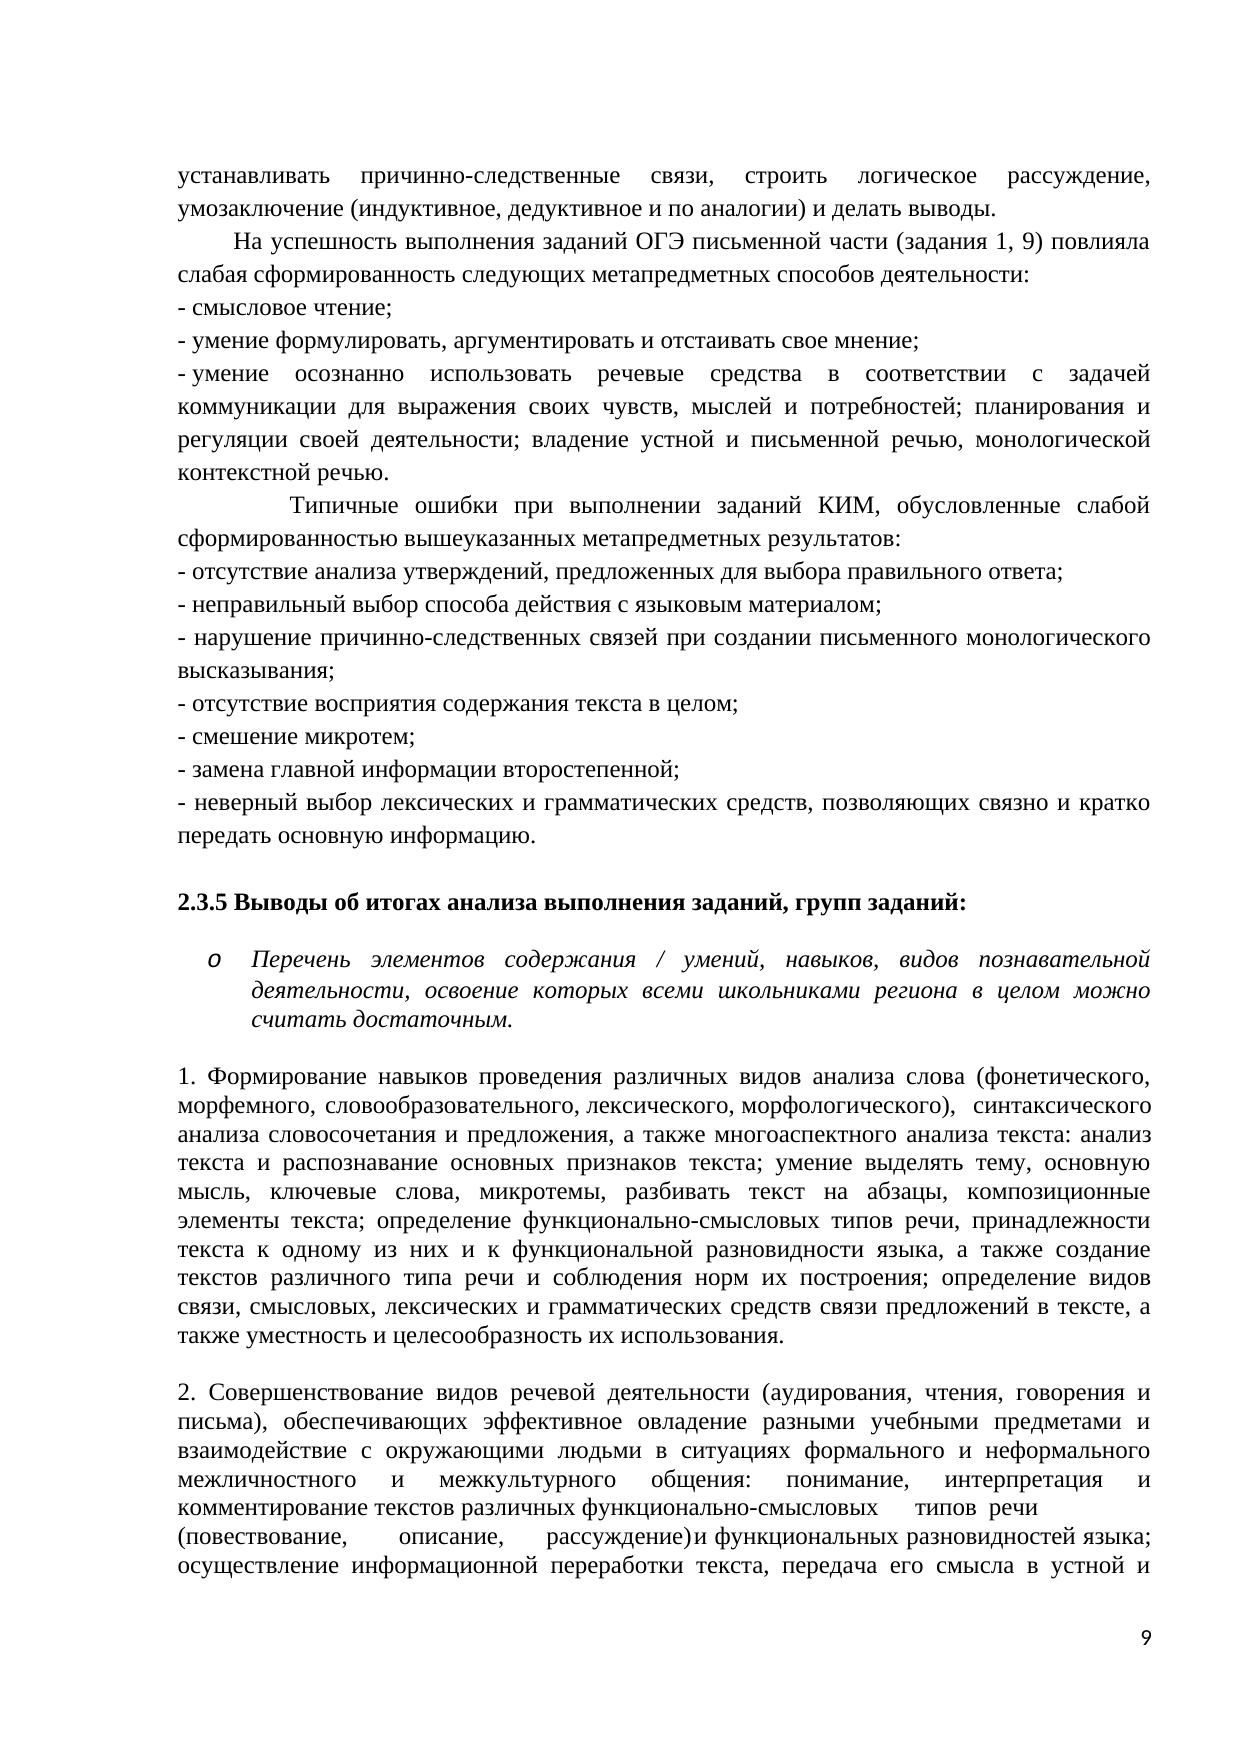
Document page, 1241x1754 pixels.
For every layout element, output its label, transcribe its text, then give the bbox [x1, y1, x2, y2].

list 2.3.5 Выводы об итогах анализа выполнения заданий, групп заданий: [177, 887, 1152, 915]
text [177, 160, 1152, 222]
text - нарушение причинно-следственных связей при создании письменного монологического высказывания; [177, 622, 1152, 684]
text - умение осознанно использовать речевые средства в соответствии с задачей коммуникации для выражения своих чувств, мыслей и потребностей; планирования и регуляции своей деятельности; владение устной и письменной речью, монологической контекстной речью. [177, 358, 1152, 486]
text - смысловое чтение; [177, 292, 1152, 321]
list Перечень элементов содержания / умений, навыков, видов познавательной деятельности, освоение которых всеми школьниками региона в целом можно считать достаточным. [207, 944, 1152, 1032]
text - неверный выбор лексических и грамматических средств, позволяющих связно и кратко передать основную информацию. [177, 787, 1152, 849]
text 1. Формирование навыков проведения различных видов анализа слова (фонетического, морфемного, словообразовательного, лексического, морфологического), синтаксического анализа словосочетания и предложения, а также многоаспектного анализа текста: анализ текста и распознавание основных признаков текста; умение выделять тему, основную мысль, ключевые слова, микротемы, разбивать текст на абзацы, композиционные элементы текста; определение функционально-смысловых типов речи, принадлежности текста к одному из них и к функциональной разновидности языка, а также создание текстов различного типа речи и соблюдения норм их построения; определение видов связи, смысловых, лексических и грамматических средств связи предложений в тексте, а также уместность и целесообразность их использования. [177, 1061, 1152, 1349]
text - замена главной информации второстепенной; [177, 754, 1152, 783]
text - смешение микротем; [177, 721, 1152, 750]
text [177, 1377, 1152, 1579]
text Типичные ошибки при выполнении заданий КИМ, обусловленные слабой сформированностью вышеуказанных метапредметных результатов: [177, 490, 1152, 552]
text - отсутствие анализа утверждений, предложенных для выбора правильного ответа; [177, 556, 1152, 585]
text На успешность выполнения заданий ОГЭ письменной части (задания 1, 9) повлияла слабая сформированность следующих метапредметных способов деятельности: [177, 226, 1152, 288]
text - отсутствие восприятия содержания текста в целом; [177, 688, 1152, 717]
text - умение формулировать, аргументировать и отстаивать свое мнение; [177, 325, 1152, 354]
text - неправильный выбор способа действия с языковым материалом; [177, 589, 1152, 618]
